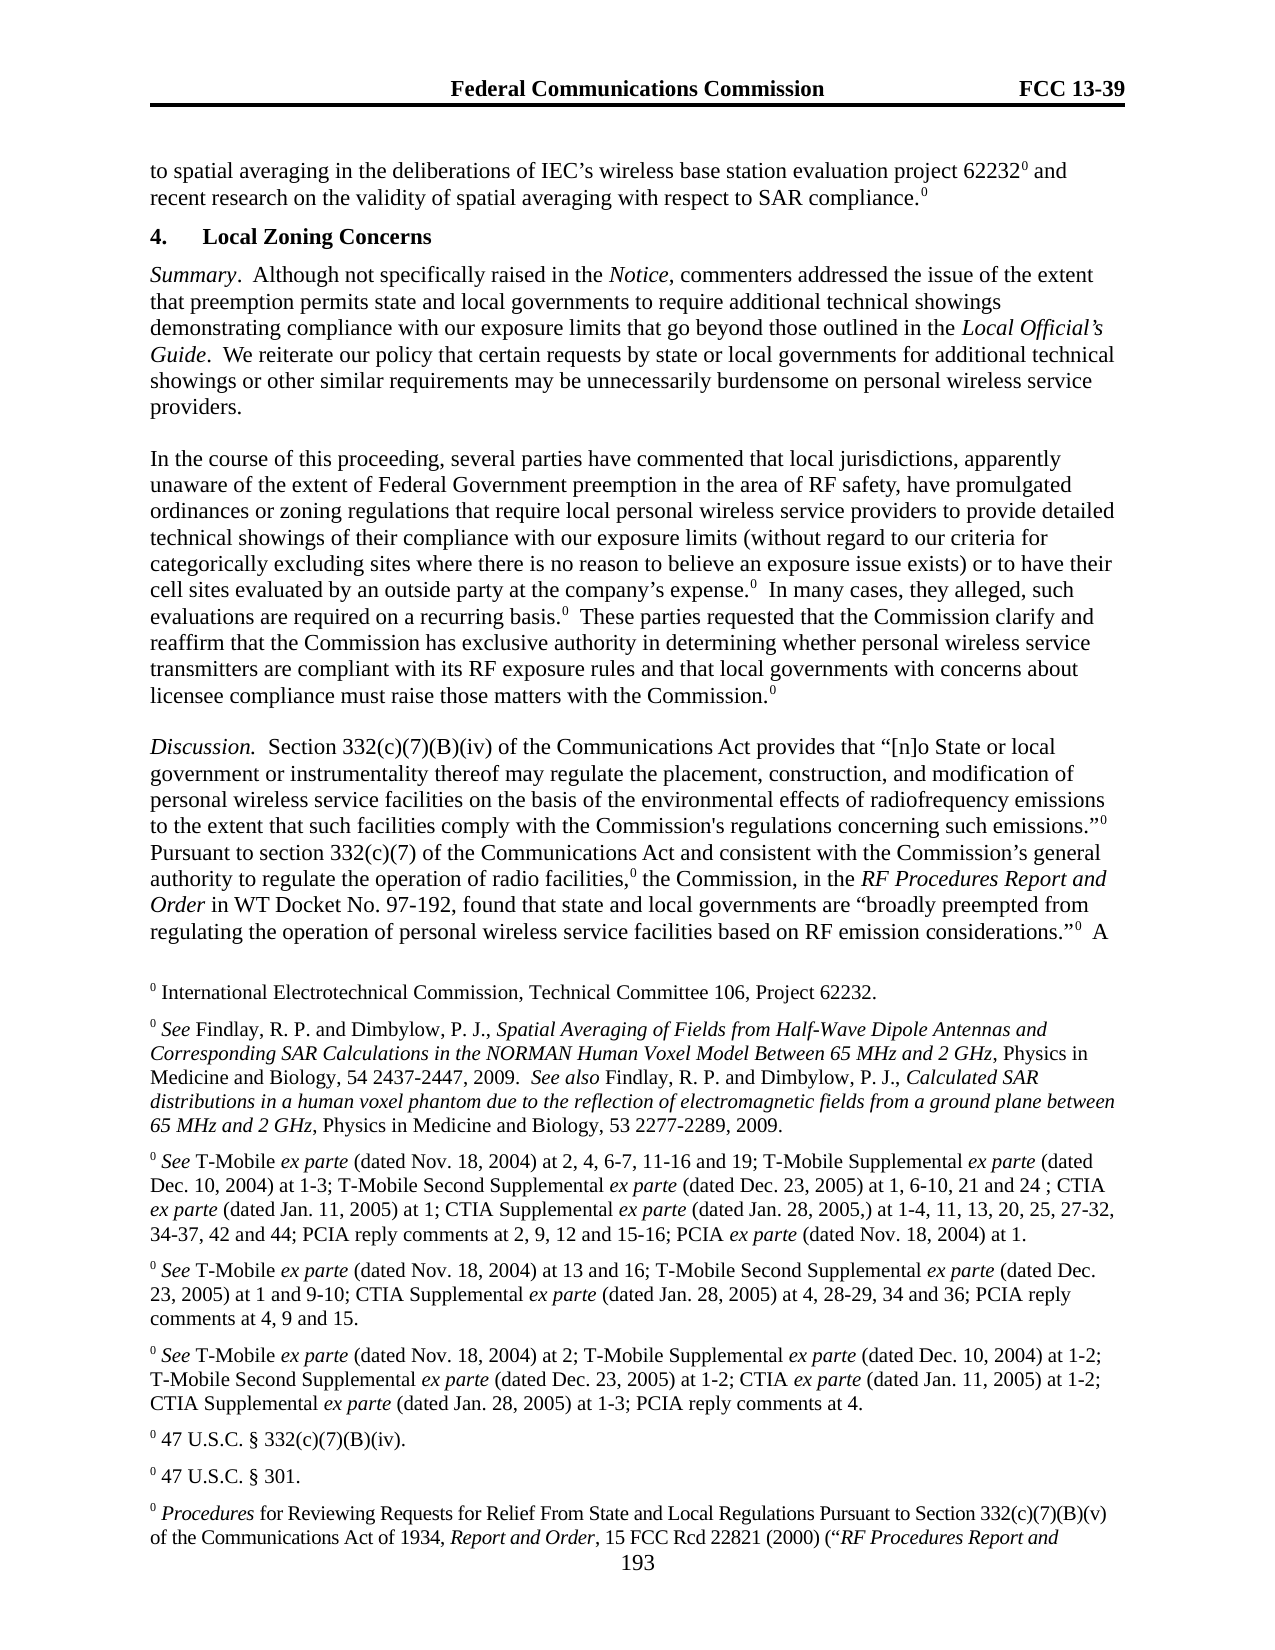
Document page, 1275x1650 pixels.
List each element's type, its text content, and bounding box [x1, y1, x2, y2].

list Discussion. Section 332(c)(7)(B)(iv) of the Communications Act provides that “[n]o State or local government or instrumentality thereof may regulate the placement, construction, and modification of personal wireless service facilities on the basis of the environmental effects of radiofrequency emissions to the extent that such facilities comply with the Commission's regulations concerning such emissions.” Pursuant to section 332(c)(7) of the Communications Act and consistent with the Commission’s general authority to regulate the operation of radio facilities, the Commission, in the RF Procedures Report and Order in WT Docket No. 97-192, found that state and local governments are “broadly preempted from regulating the operation of personal wireless service facilities based on RF emission considerations.” A local government, for example, “may not require a facility to comply with RF emissions or exposure limits that are stricter than those set forth in the Commission’s rules and it may not restrict how a facility authorized by the Commission may operate based on RF emissions or any other cause.” State or local authority with respect to personal wireless service facilities is limited to regulation of the placement, construction, and modification of such facilities. [150, 733, 1125, 944]
list Summary. Although not specifically raised in the Notice, commenters addressed the issue of the extent that preemption permits state and local governments to require additional technical showings demonstrating compliance with our exposure limits that go beyond those outlined in the Local Official’s Guide. We reiterate our policy that certain requests by state or local governments for additional technical showings or other similar requirements may be unnecessarily burdensome on personal wireless service providers. [150, 262, 1125, 420]
list In the course of this proceeding, several parties have commented that local jurisdictions, apparently unaware of the extent of Federal Government preemption in the area of RF safety, have promulgated ordinances or zoning regulations that require local personal wireless service providers to provide detailed technical showings of their compliance with our exposure limits (without regard to our criteria for categorically excluding sites where there is no reason to believe an exposure issue exists) or to have their cell sites evaluated by an outside party at the company’s expense. In many cases, they alleged, such evaluations are required on a recurring basis. These parties requested that the Commission clarify and reaffirm that the Commission has exclusive authority in determining whether personal wireless service transmitters are compliant with its RF exposure rules and that local governments with concerns about licensee compliance must raise those matters with the Commission. [150, 445, 1125, 708]
list Local Zoning Concerns [150, 223, 1125, 249]
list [150, 157, 1125, 210]
